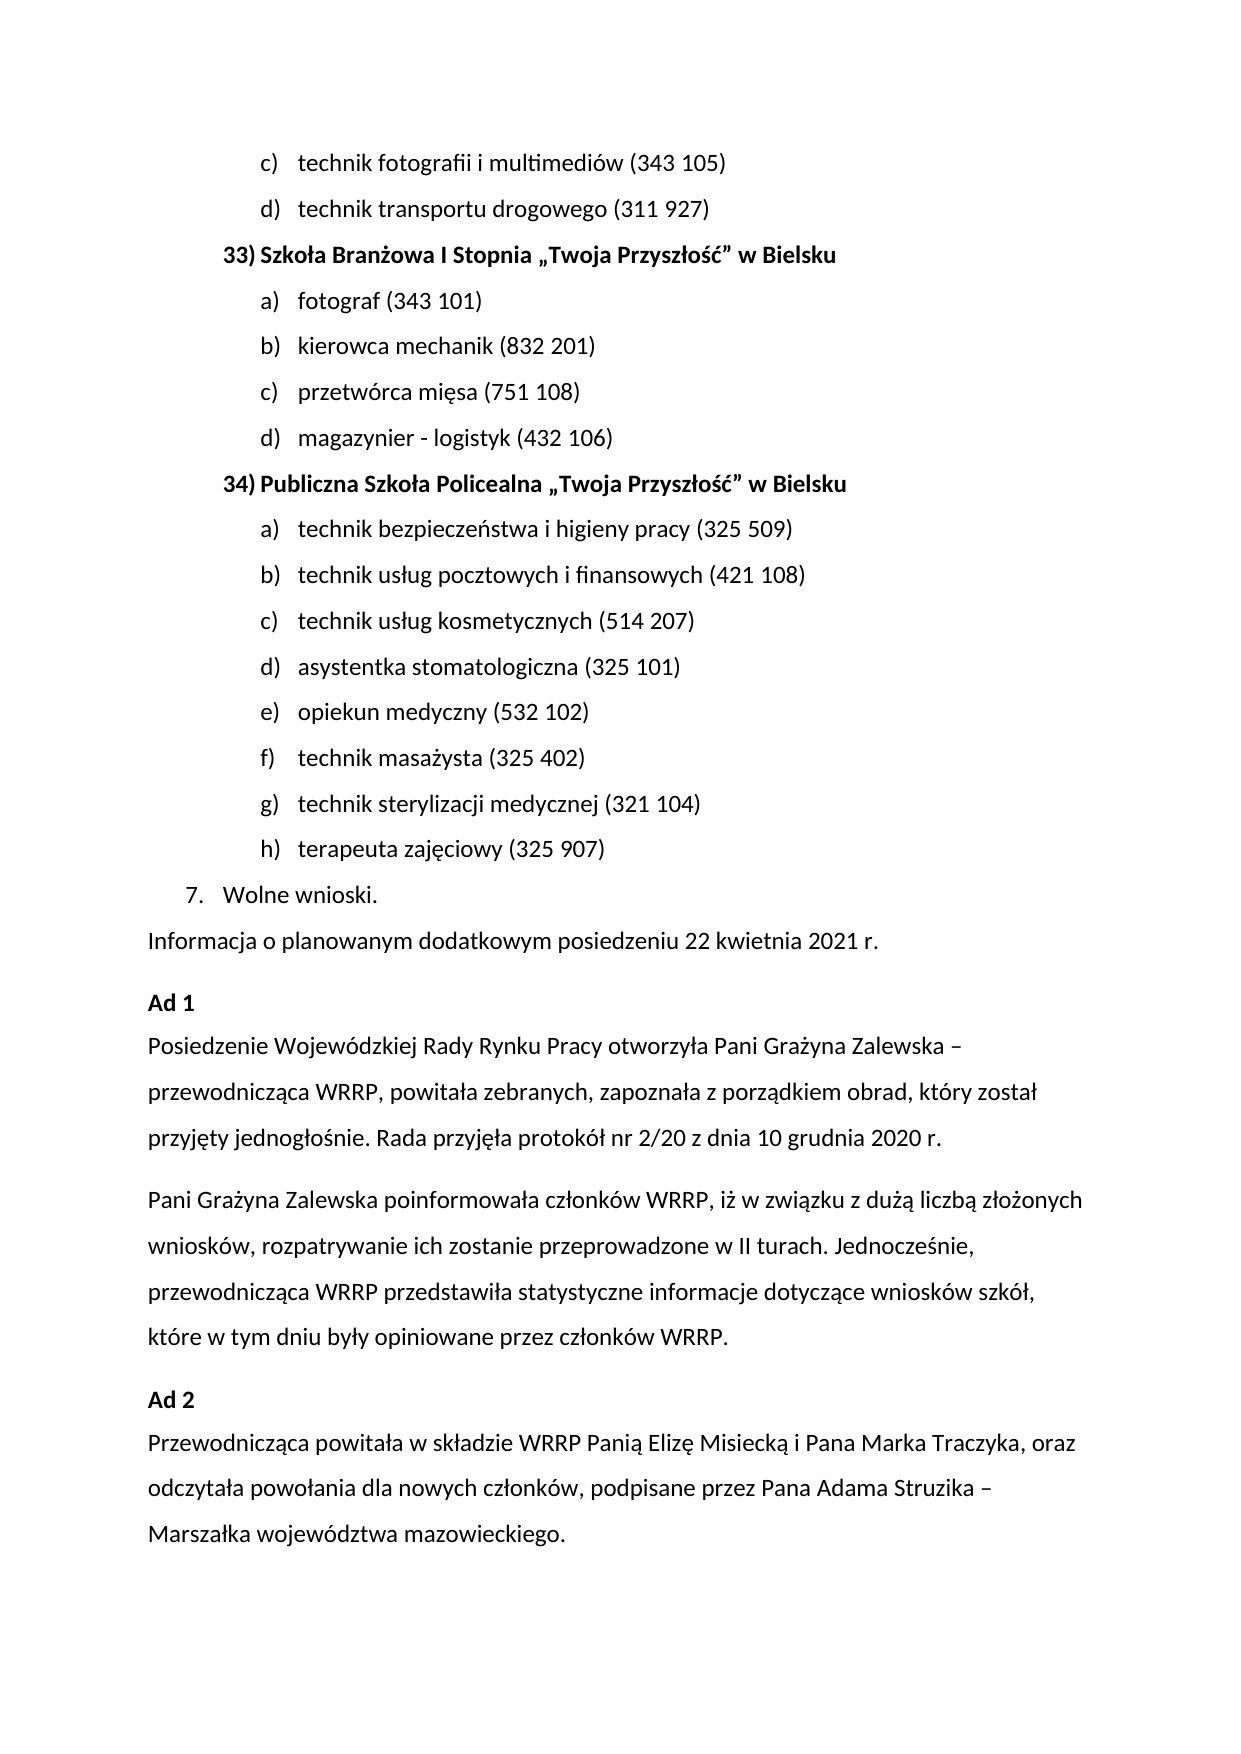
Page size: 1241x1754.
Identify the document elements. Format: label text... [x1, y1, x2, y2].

list przetwórca mięsa (751 108) [260, 376, 1093, 407]
list technik sterylizacji medycznej (321 104) [260, 788, 1093, 818]
list technik fotografii i multimediów (343 105) [260, 148, 1093, 178]
list technik transportu drogowego (311 927) [260, 193, 1093, 224]
list Wolne wnioski. [185, 879, 1093, 910]
list technik usług pocztowych i finansowych (421 108) [260, 559, 1093, 590]
list terapeuta zajęciowy (325 907) [260, 833, 1093, 864]
list magazynier - logistyk (432 106) [260, 422, 1093, 452]
list opiekun medyczny (532 102) [260, 696, 1093, 727]
list fotograf (343 101) [260, 285, 1093, 315]
list technik masażysta (325 402) [260, 742, 1093, 773]
list technik bezpieczeństwa i higieny pracy (325 509) [260, 513, 1093, 544]
list Publiczna Szkoła Policealna „Twoja Przyszłość” w Bielsku [223, 468, 1093, 498]
text Przewodnicząca powitała w składzie WRRP Panią Elizę Misiecką i Pana Marka Traczyka, oraz odczytała powołania dla nowych członków, podpisane przez Pana Adama Struzika – Marszałka województwa mazowieckiego. [148, 1427, 1093, 1549]
text Pani Grażyna Zalewska poinformowała członków WRRP, iż w związku z dużą liczbą złożonych wniosków, rozpatrywanie ich zostanie przeprowadzone w II turach. Jednocześnie, przewodnicząca WRRP przedstawiła statystyczne informacje dotyczące wniosków szkół, które w tym dniu były opiniowane przez członków WRRP. [148, 1184, 1093, 1352]
list asystentka stomatologiczna (325 101) [260, 651, 1093, 681]
list technik usług kosmetycznych (514 207) [260, 605, 1093, 635]
text Posiedzenie Wojewódzkiej Rady Rynku Pracy otworzyła Pani Grażyna Zalewska – przewodnicząca WRRP, powitała zebranych, zapoznała z porządkiem obrad, który został przyjęty jednogłośnie. Rada przyjęła protokół nr 2/20 z dnia 10 grudnia 2020 r. [148, 1030, 1093, 1152]
text Informacja o planowanym dodatkowym posiedzeniu 22 kwietnia 2021 r. [148, 925, 1093, 956]
subtitle Ad 2 [148, 1384, 1093, 1414]
subtitle Ad 1 [148, 987, 1093, 1018]
list kierowca mechanik (832 201) [260, 331, 1093, 361]
list Szkoła Branżowa I Stopnia „Twoja Przyszłość” w Bielsku [223, 239, 1093, 269]
